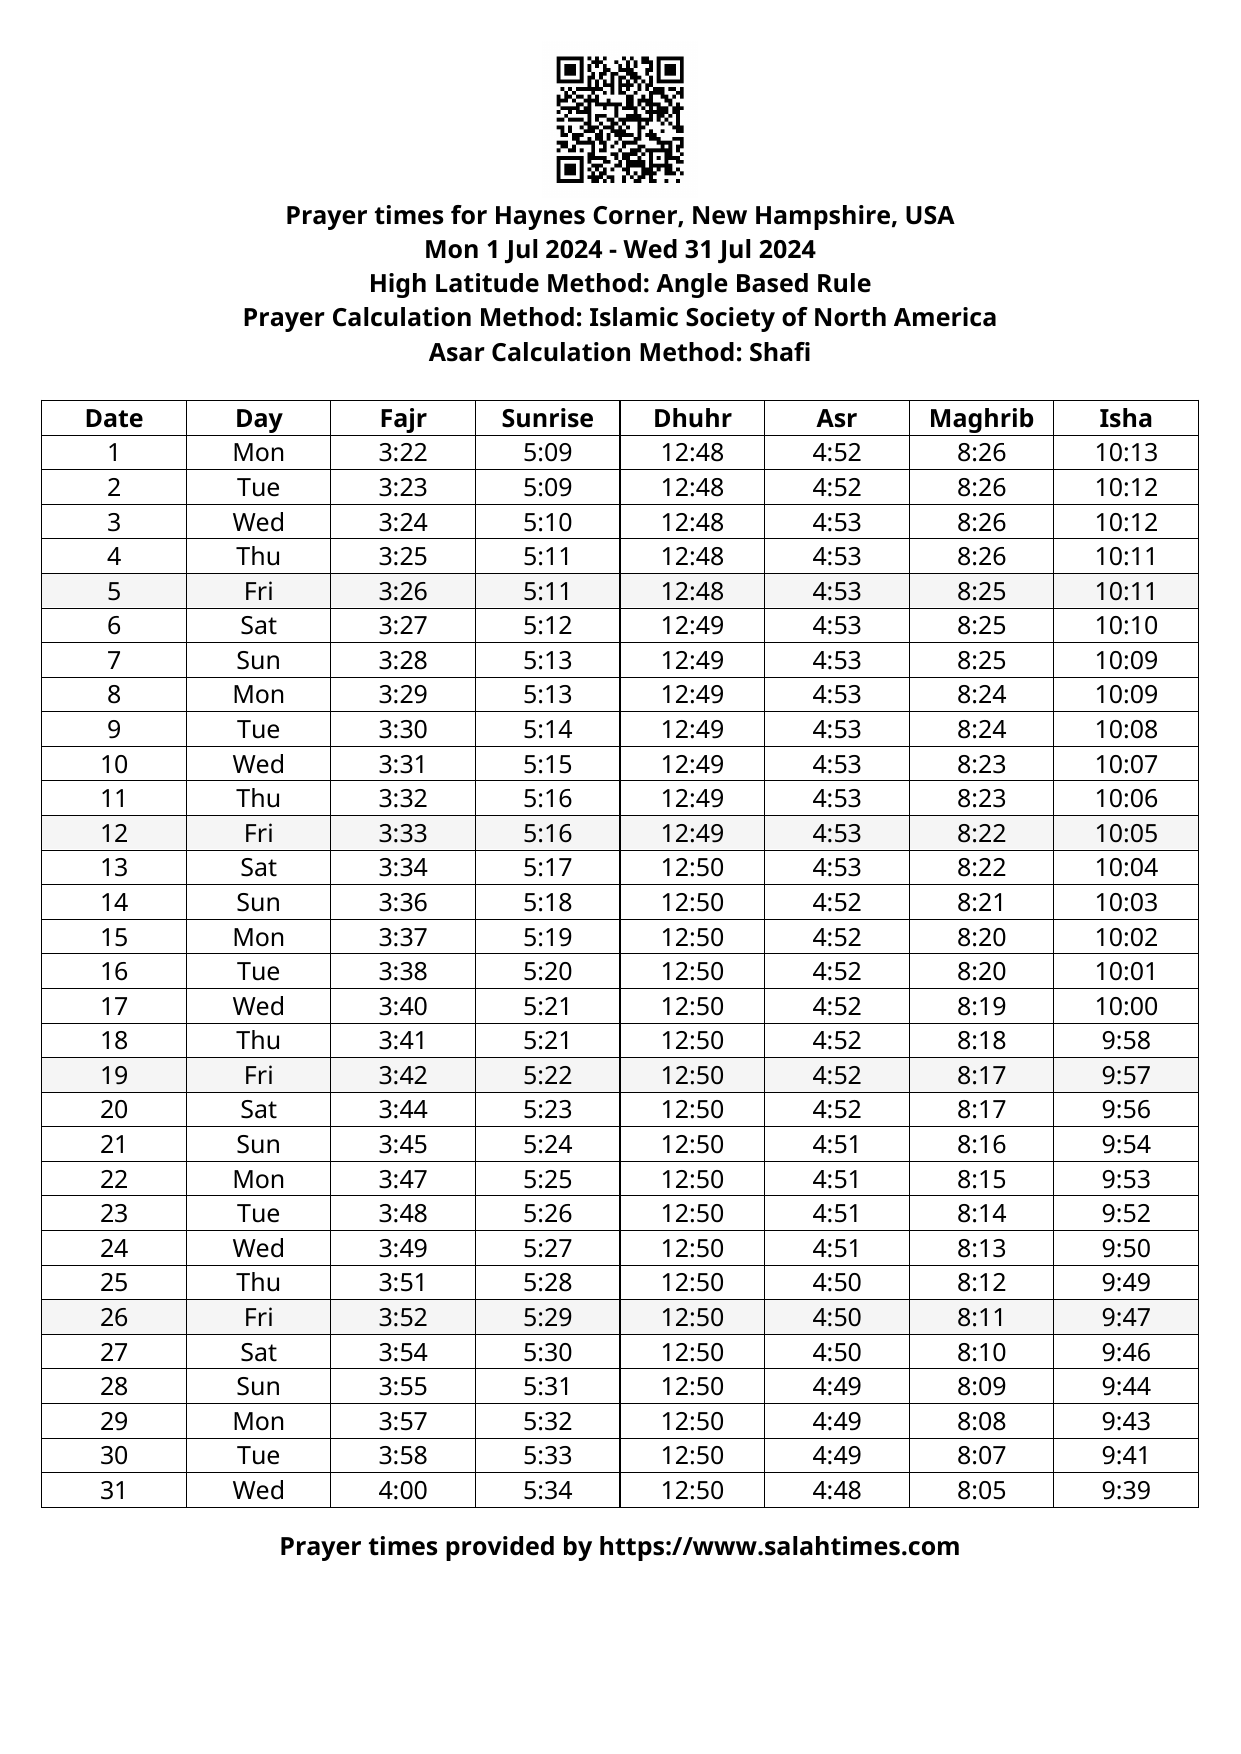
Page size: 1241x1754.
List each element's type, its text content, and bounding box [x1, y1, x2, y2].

table_cell 5:25 [476, 1162, 619, 1195]
table_cell 8:20 [910, 954, 1053, 988]
table_cell 10:03 [1054, 885, 1198, 919]
table_cell 8:25 [910, 643, 1053, 677]
table_cell 9:39 [1054, 1473, 1198, 1507]
table_cell Sat [187, 1093, 330, 1126]
table_cell 4:52 [765, 470, 909, 504]
table_cell 4:53 [765, 747, 909, 780]
table_cell 5:22 [476, 1058, 619, 1092]
table_cell 4:53 [765, 781, 909, 815]
table_cell 4:53 [765, 816, 909, 849]
table_cell 8:10 [910, 1335, 1053, 1368]
table_cell 5:20 [476, 954, 619, 988]
table_cell 10:08 [1054, 712, 1198, 746]
table_cell Wed [187, 989, 330, 1022]
table_cell 9:57 [1054, 1058, 1198, 1092]
table_cell 8:14 [910, 1196, 1053, 1230]
table_cell 8:26 [910, 436, 1053, 469]
table_cell 3:55 [331, 1369, 475, 1403]
table_cell 3:45 [331, 1127, 475, 1161]
table_cell 4:50 [765, 1266, 909, 1299]
table_cell 10:06 [1054, 781, 1198, 815]
table_cell Mon [187, 920, 330, 953]
table_cell 4:51 [765, 1196, 909, 1230]
table_cell 11 [42, 781, 186, 815]
table_cell 8:07 [910, 1439, 1053, 1472]
table_cell 8:22 [910, 816, 1053, 849]
table_cell 8:19 [910, 989, 1053, 1022]
table_cell 4:52 [765, 436, 909, 469]
table_cell 12:50 [621, 1093, 764, 1126]
table_cell 4:52 [765, 920, 909, 953]
table_cell 9:49 [1054, 1266, 1198, 1299]
table_cell 19 [42, 1058, 186, 1092]
table_cell 9:50 [1054, 1231, 1198, 1264]
table_cell Fri [187, 1058, 330, 1092]
table_cell 12:50 [621, 1024, 764, 1057]
table_header Maghrib [910, 401, 1053, 434]
table_cell 5:11 [476, 574, 619, 607]
table_cell Mon [187, 1404, 330, 1437]
table_cell 3:54 [331, 1335, 475, 1368]
table_cell 12:49 [621, 781, 764, 815]
table_cell 4:53 [765, 851, 909, 884]
table_cell 30 [42, 1439, 186, 1472]
table_cell 3 [42, 505, 186, 538]
table_cell 12:48 [621, 436, 764, 469]
table_cell 4:53 [765, 678, 909, 711]
text Mon 1 Jul 2024 - Wed 31 Jul 2024 [42, 232, 1198, 266]
table_cell 8:18 [910, 1024, 1053, 1057]
table_cell 8:26 [910, 470, 1053, 504]
table_header Sunrise [476, 401, 619, 434]
table_cell Thu [187, 1266, 330, 1299]
table_cell 5 [42, 574, 186, 607]
table_cell 3:58 [331, 1439, 475, 1472]
table_header Dhuhr [621, 401, 764, 434]
table_cell 3:38 [331, 954, 475, 988]
table_cell 5:26 [476, 1196, 619, 1230]
table_cell Wed [187, 747, 330, 780]
table_cell 8:21 [910, 885, 1053, 919]
table_cell 3:22 [331, 436, 475, 469]
table_cell 8:09 [910, 1369, 1053, 1403]
table_cell 12:48 [621, 470, 764, 504]
table_cell 3:51 [331, 1266, 475, 1299]
table_cell 12:48 [621, 505, 764, 538]
table_cell 4:53 [765, 505, 909, 538]
table_cell Sat [187, 851, 330, 884]
table_cell 26 [42, 1300, 186, 1334]
table_cell 12:49 [621, 643, 764, 677]
text Prayer Calculation Method: Islamic Society of North America [42, 300, 1198, 334]
table_cell 3:41 [331, 1024, 475, 1057]
table_cell 5:14 [476, 712, 619, 746]
table_cell 12:50 [621, 1266, 764, 1299]
table_header Fajr [331, 401, 475, 434]
table_cell 31 [42, 1473, 186, 1507]
table_cell Sun [187, 643, 330, 677]
table_cell Thu [187, 539, 330, 573]
table_cell 4:51 [765, 1231, 909, 1264]
table_cell 10:00 [1054, 989, 1198, 1022]
table_cell Wed [187, 1231, 330, 1264]
table_cell 3:49 [331, 1231, 475, 1264]
table_cell Mon [187, 436, 330, 469]
table_cell 8 [42, 678, 186, 711]
table_cell 8:05 [910, 1473, 1053, 1507]
table_header Day [187, 401, 330, 434]
table_cell 4:49 [765, 1439, 909, 1472]
table_cell 8:08 [910, 1404, 1053, 1437]
table_cell Tue [187, 470, 330, 504]
table_cell 3:32 [331, 781, 475, 815]
table_cell 21 [42, 1127, 186, 1161]
table_cell 24 [42, 1231, 186, 1264]
table_cell 9:47 [1054, 1300, 1198, 1334]
table_cell Tue [187, 712, 330, 746]
table_cell 12:50 [621, 1439, 764, 1472]
table_cell 5:28 [476, 1266, 619, 1299]
table_cell 8:25 [910, 574, 1053, 607]
table_cell 4:51 [765, 1162, 909, 1195]
table_cell 5:34 [476, 1473, 619, 1507]
table_cell 9:41 [1054, 1439, 1198, 1472]
table_cell 9:52 [1054, 1196, 1198, 1230]
table_cell 2 [42, 470, 186, 504]
table_cell Sun [187, 885, 330, 919]
table_cell 9 [42, 712, 186, 746]
table_cell 4:52 [765, 989, 909, 1022]
table_cell 12:50 [621, 1404, 764, 1437]
table_cell 5:17 [476, 851, 619, 884]
table_cell 9:54 [1054, 1127, 1198, 1161]
picture [542, 41, 699, 198]
table_cell Sun [187, 1369, 330, 1403]
table_cell 4:50 [765, 1300, 909, 1334]
table_cell 10:05 [1054, 816, 1198, 849]
table_cell Wed [187, 505, 330, 538]
table_cell 8:17 [910, 1093, 1053, 1126]
table_cell Fri [187, 574, 330, 607]
table_cell 3:26 [331, 574, 475, 607]
table_cell 6 [42, 609, 186, 642]
table_cell 12:49 [621, 678, 764, 711]
table_cell 8:23 [910, 747, 1053, 780]
table_cell 3:47 [331, 1162, 475, 1195]
table_cell 3:48 [331, 1196, 475, 1230]
table_cell 4:52 [765, 954, 909, 988]
table_cell 5:16 [476, 781, 619, 815]
table_cell 1 [42, 436, 186, 469]
table_cell 12:49 [621, 747, 764, 780]
table_cell 8:15 [910, 1162, 1053, 1195]
table_cell 12:50 [621, 1300, 764, 1334]
table_cell 16 [42, 954, 186, 988]
table_cell Mon [187, 678, 330, 711]
table_cell 5:21 [476, 989, 619, 1022]
table_header Asr [765, 401, 909, 434]
text High Latitude Method: Angle Based Rule [42, 266, 1198, 300]
table_cell 12:50 [621, 1473, 764, 1507]
table_cell 14 [42, 885, 186, 919]
table_cell Tue [187, 954, 330, 988]
table_cell 4:53 [765, 712, 909, 746]
table_cell 10:09 [1054, 678, 1198, 711]
table_cell 12:49 [621, 816, 764, 849]
table_cell 5:19 [476, 920, 619, 953]
text Prayer times provided by https://www.salahtimes.com [42, 1528, 1198, 1563]
table_cell 15 [42, 920, 186, 953]
table_cell 4:52 [765, 1058, 909, 1092]
table_cell 28 [42, 1369, 186, 1403]
table_cell Tue [187, 1439, 330, 1472]
table_cell 5:30 [476, 1335, 619, 1368]
table_cell 8:23 [910, 781, 1053, 815]
table_cell Thu [187, 1024, 330, 1057]
table_cell 3:40 [331, 989, 475, 1022]
table_cell 8:13 [910, 1231, 1053, 1264]
table_cell 3:36 [331, 885, 475, 919]
table_cell 4:52 [765, 885, 909, 919]
table_cell 3:29 [331, 678, 475, 711]
table_cell 4 [42, 539, 186, 573]
table_cell 8:25 [910, 609, 1053, 642]
table_cell 12:49 [621, 712, 764, 746]
table_cell 8:16 [910, 1127, 1053, 1161]
text Prayer times for Haynes Corner, New Hampshire, USA [42, 198, 1198, 232]
table_cell 12:50 [621, 920, 764, 953]
table_cell 12:50 [621, 1369, 764, 1403]
table_cell 12 [42, 816, 186, 849]
table_cell 8:11 [910, 1300, 1053, 1334]
table_cell 12:50 [621, 1127, 764, 1161]
table_cell 4:49 [765, 1369, 909, 1403]
table_cell 8:24 [910, 678, 1053, 711]
table_cell 4:53 [765, 609, 909, 642]
table_cell 10:12 [1054, 470, 1198, 504]
table_cell 10:13 [1054, 436, 1198, 469]
table_cell 12:48 [621, 539, 764, 573]
table_cell 3:52 [331, 1300, 475, 1334]
table_cell 4:49 [765, 1404, 909, 1437]
table_cell 3:28 [331, 643, 475, 677]
table_cell 12:50 [621, 1058, 764, 1092]
table_cell 3:34 [331, 851, 475, 884]
table_cell Sat [187, 1335, 330, 1368]
table_cell 22 [42, 1162, 186, 1195]
table_cell Mon [187, 1162, 330, 1195]
table_cell 5:13 [476, 678, 619, 711]
table_cell 5:32 [476, 1404, 619, 1437]
text Asar Calculation Method: Shafi [42, 334, 1198, 368]
table_cell 10:09 [1054, 643, 1198, 677]
table_cell 8:26 [910, 539, 1053, 573]
table_cell 10:02 [1054, 920, 1198, 953]
table_cell 10:04 [1054, 851, 1198, 884]
table_cell 5:15 [476, 747, 619, 780]
table_cell 9:58 [1054, 1024, 1198, 1057]
table_cell 8:24 [910, 712, 1053, 746]
table_cell 4:52 [765, 1024, 909, 1057]
table_cell 23 [42, 1196, 186, 1230]
table_cell Fri [187, 1300, 330, 1334]
table_cell 18 [42, 1024, 186, 1057]
table_cell 27 [42, 1335, 186, 1368]
table_cell 5:16 [476, 816, 619, 849]
table_cell Fri [187, 816, 330, 849]
table_cell 3:30 [331, 712, 475, 746]
table_cell 12:50 [621, 954, 764, 988]
table_cell 25 [42, 1266, 186, 1299]
table_cell 5:18 [476, 885, 619, 919]
table_header Isha [1054, 401, 1198, 434]
table_cell 5:23 [476, 1093, 619, 1126]
table_cell Thu [187, 781, 330, 815]
table_cell 29 [42, 1404, 186, 1437]
table_cell 3:23 [331, 470, 475, 504]
table_cell 3:24 [331, 505, 475, 538]
table_cell 3:33 [331, 816, 475, 849]
table_cell 4:53 [765, 539, 909, 573]
table_cell 12:48 [621, 574, 764, 607]
table_cell 17 [42, 989, 186, 1022]
table_cell 12:49 [621, 609, 764, 642]
table_cell 5:09 [476, 470, 619, 504]
table_cell 12:50 [621, 1335, 764, 1368]
table_cell 12:50 [621, 885, 764, 919]
table_cell 3:57 [331, 1404, 475, 1437]
table_cell 5:29 [476, 1300, 619, 1334]
table_cell 10:11 [1054, 539, 1198, 573]
table_cell 3:44 [331, 1093, 475, 1126]
table_cell 12:50 [621, 1196, 764, 1230]
table_cell 5:24 [476, 1127, 619, 1161]
table_cell 10 [42, 747, 186, 780]
table_cell 8:12 [910, 1266, 1053, 1299]
table_cell 3:42 [331, 1058, 475, 1092]
table_cell 5:12 [476, 609, 619, 642]
table_cell 5:31 [476, 1369, 619, 1403]
table_cell 9:56 [1054, 1093, 1198, 1126]
table_cell 9:46 [1054, 1335, 1198, 1368]
table_cell 10:01 [1054, 954, 1198, 988]
table_cell 3:25 [331, 539, 475, 573]
table_cell 12:50 [621, 1162, 764, 1195]
table_cell 4:53 [765, 574, 909, 607]
table_cell 8:22 [910, 851, 1053, 884]
table_cell 5:11 [476, 539, 619, 573]
table_cell 5:10 [476, 505, 619, 538]
table_cell 8:26 [910, 505, 1053, 538]
table_cell 3:31 [331, 747, 475, 780]
table_cell 9:44 [1054, 1369, 1198, 1403]
table_cell Wed [187, 1473, 330, 1507]
table_cell Sat [187, 609, 330, 642]
table_cell 5:21 [476, 1024, 619, 1057]
table_cell 4:52 [765, 1093, 909, 1126]
table_cell 8:20 [910, 920, 1053, 953]
table_cell 13 [42, 851, 186, 884]
table_cell 8:17 [910, 1058, 1053, 1092]
table_cell 3:27 [331, 609, 475, 642]
table_cell 4:51 [765, 1127, 909, 1161]
table_cell 10:11 [1054, 574, 1198, 607]
table_cell 12:50 [621, 1231, 764, 1264]
table_cell 5:33 [476, 1439, 619, 1472]
table_cell 5:13 [476, 643, 619, 677]
table_cell 3:37 [331, 920, 475, 953]
table_cell 9:43 [1054, 1404, 1198, 1437]
table_cell 5:09 [476, 436, 619, 469]
table_cell 10:07 [1054, 747, 1198, 780]
table_cell 4:48 [765, 1473, 909, 1507]
table_cell 4:00 [331, 1473, 475, 1507]
table_cell 10:12 [1054, 505, 1198, 538]
table_cell 4:50 [765, 1335, 909, 1368]
table_cell Tue [187, 1196, 330, 1230]
table_cell 20 [42, 1093, 186, 1126]
table_cell 5:27 [476, 1231, 619, 1264]
table_cell 9:53 [1054, 1162, 1198, 1195]
table_header Date [42, 401, 186, 434]
table_cell 12:50 [621, 989, 764, 1022]
table_cell 4:53 [765, 643, 909, 677]
table_cell Sun [187, 1127, 330, 1161]
table_cell 12:50 [621, 851, 764, 884]
table_cell 10:10 [1054, 609, 1198, 642]
table_cell 7 [42, 643, 186, 677]
